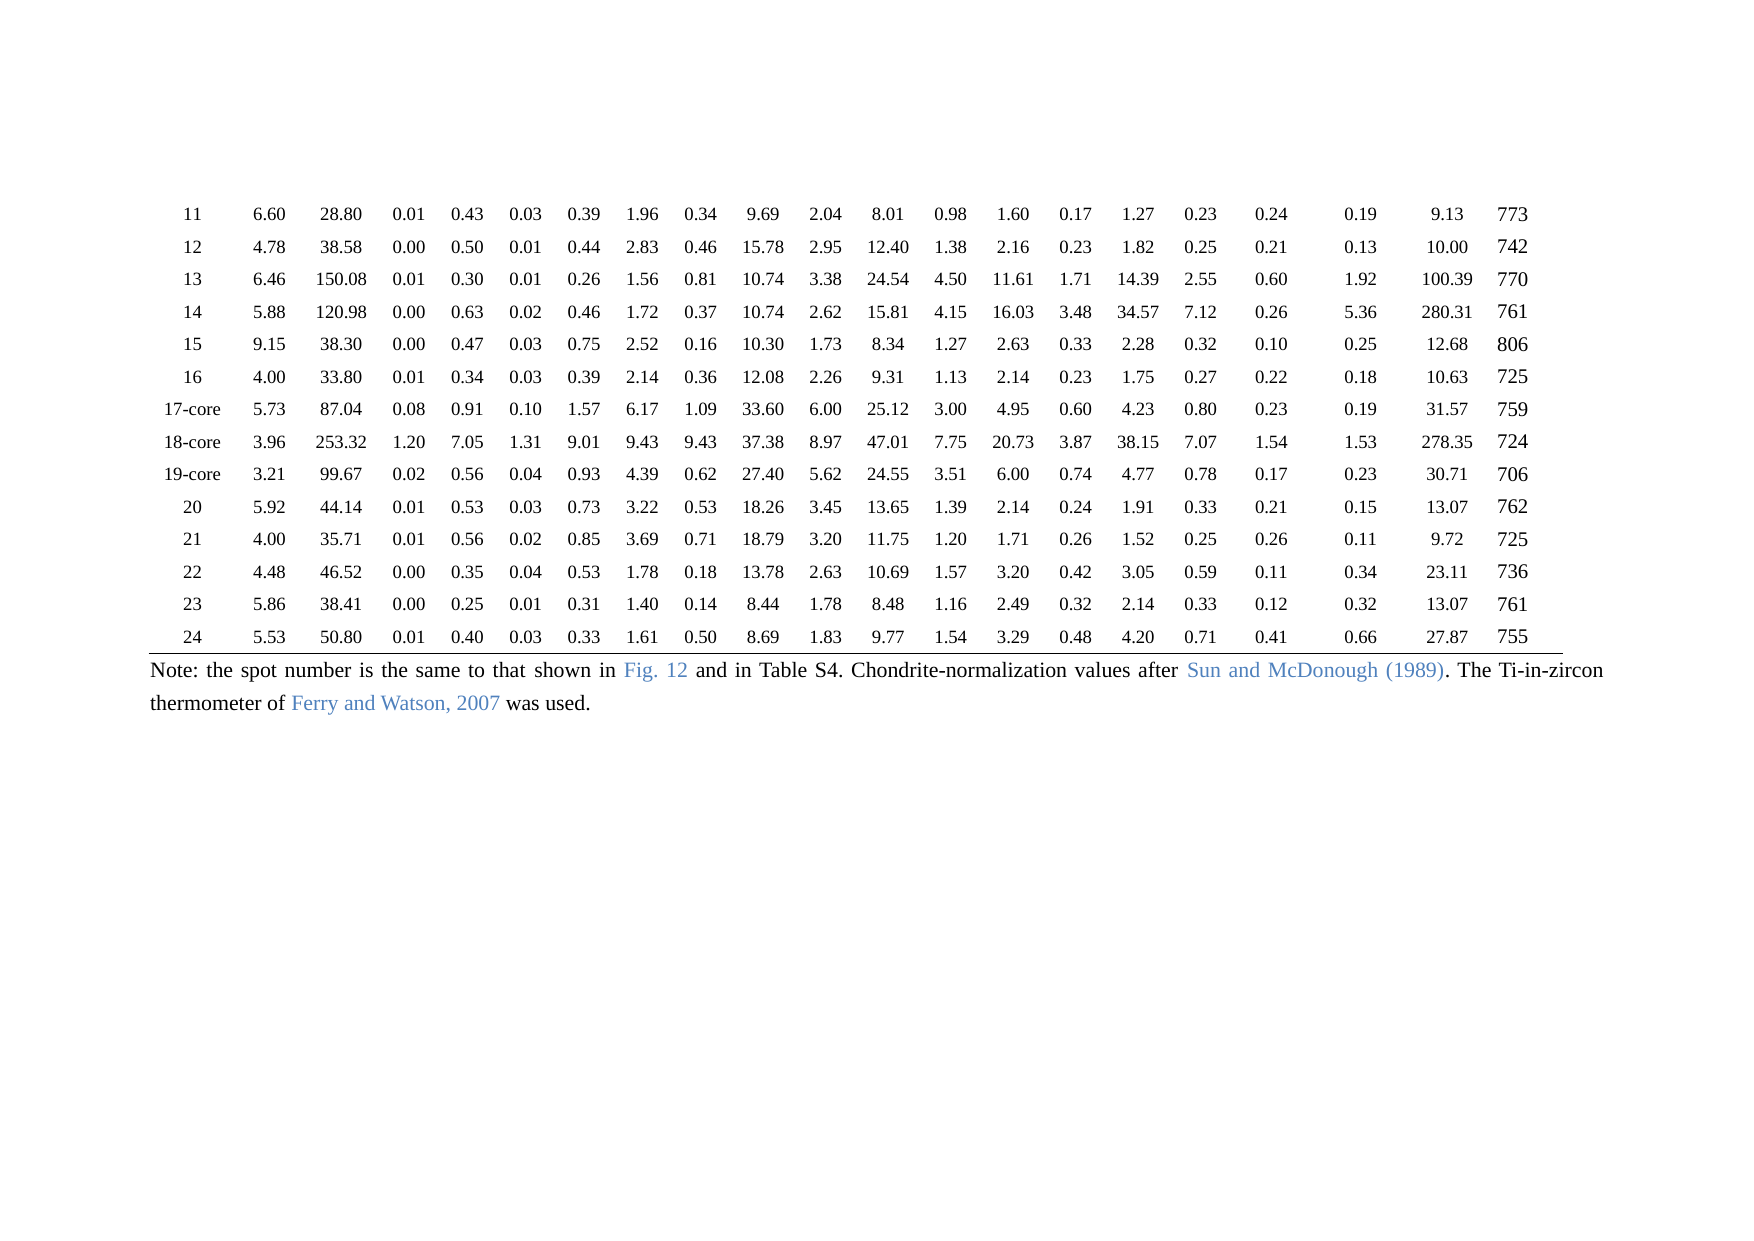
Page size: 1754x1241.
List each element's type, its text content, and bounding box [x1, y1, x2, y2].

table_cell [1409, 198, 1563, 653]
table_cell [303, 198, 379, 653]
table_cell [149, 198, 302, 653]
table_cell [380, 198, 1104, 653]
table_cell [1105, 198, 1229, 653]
text Note: the spot number is the same to that shown in Fig. 12 and in Table S4. Chondrite-normalization values after Sun and McDonough (1989). The Ti-in-zircon thermometer of Ferry and Watson, 2007 was used. [150, 654, 1604, 719]
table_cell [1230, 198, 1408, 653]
